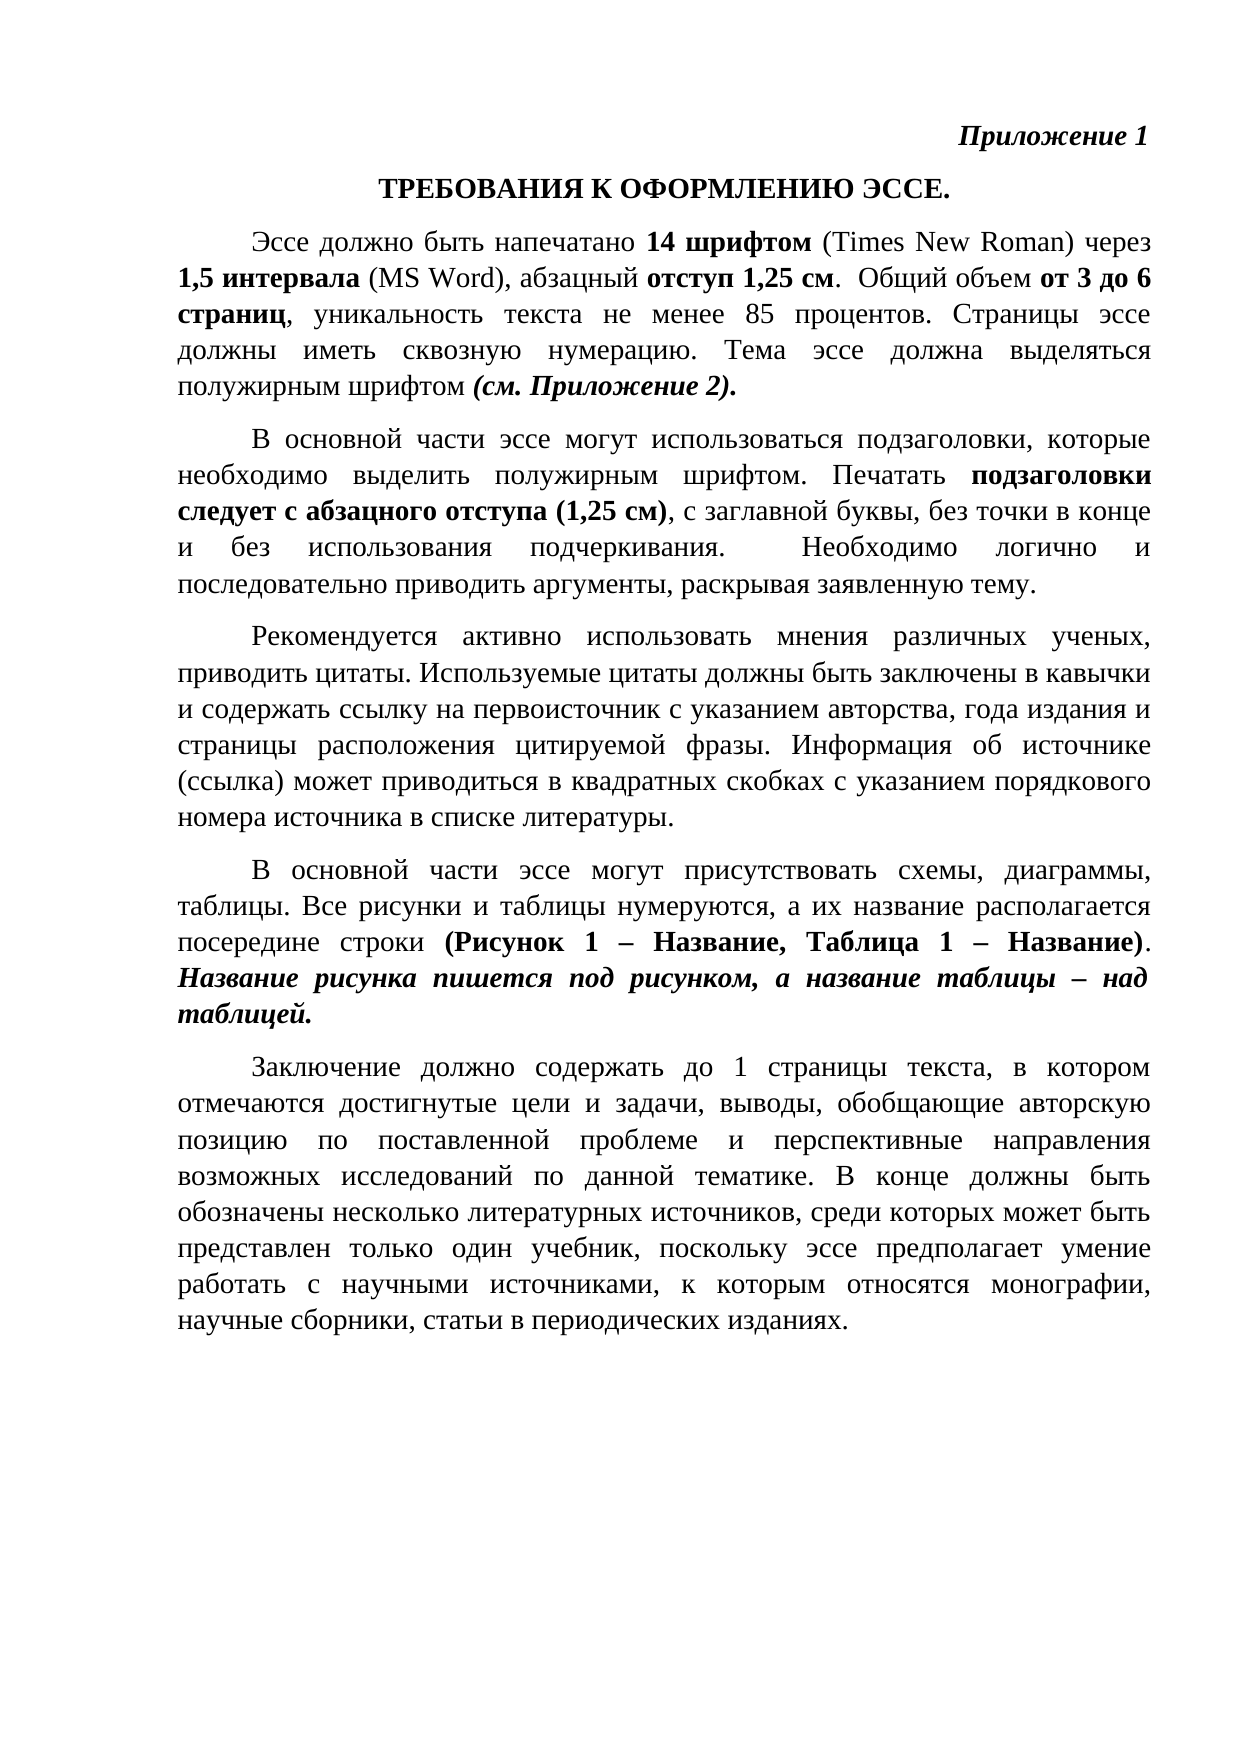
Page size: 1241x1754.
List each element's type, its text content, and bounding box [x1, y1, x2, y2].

text В основной части эссе могут присутствовать схемы, диаграммы, таблицы. Все рисунки и таблицы нумеруются, а их название располагается посередине строки (Рисунок 1 – Название, Таблица 1 – Название). Название рисунка пишется под рисунком, а название таблицы – над таблицей. [177, 852, 1152, 1030]
text Рекомендуется активно использовать мнения различных ученых, приводить цитаты. Используемые цитаты должны быть заключены в кавычки и содержать ссылку на первоисточник с указанием авторства, года издания и страницы расположения цитируемой фразы. Информация об источнике (ссылка) может приводиться в квадратных скобках с указанием порядкового номера источника в списке литературы. [177, 618, 1152, 833]
text Эссе должно быть напечатано 14 шрифтом (Times New Roman) через 1,5 интервала (MS Word), абзацный отступ 1,25 см. Общий объем от 3 до 6 страниц, уникальность текста не менее 85 процентов. Страницы эссе должны иметь сквозную нумерацию. Тема эссе должна выделяться полужирным шрифтом (см. Приложение 2). [177, 224, 1152, 402]
text Приложение 1 [177, 118, 1152, 152]
text Заключение должно содержать до 1 страницы текста, в котором отмечаются достигнутые цели и задачи, выводы, обобщающие авторскую позицию по поставленной проблеме и перспективные направления возможных исследований по данной тематике. В конце должны быть обозначены несколько литературных источников, среди которых может быть представлен только один учебник, поскольку эссе предполагает умение работать с научными источниками, к которым относятся монографии, научные сборники, статьи в периодических изданиях. [177, 1049, 1152, 1336]
text В основной части эссе могут использоваться подзаголовки, которые необходимо выделить полужирным шрифтом. Печатать подзаголовки следует с абзацного отступа (1,25 см), с заглавной буквы, без точки в конце и без использования подчеркивания. Необходимо логично и последовательно приводить аргументы, раскрывая заявленную тему. [177, 421, 1152, 599]
text ТРЕБОВАНИЯ К ОФОРМЛЕНИЮ ЭССЕ. [177, 171, 1152, 204]
